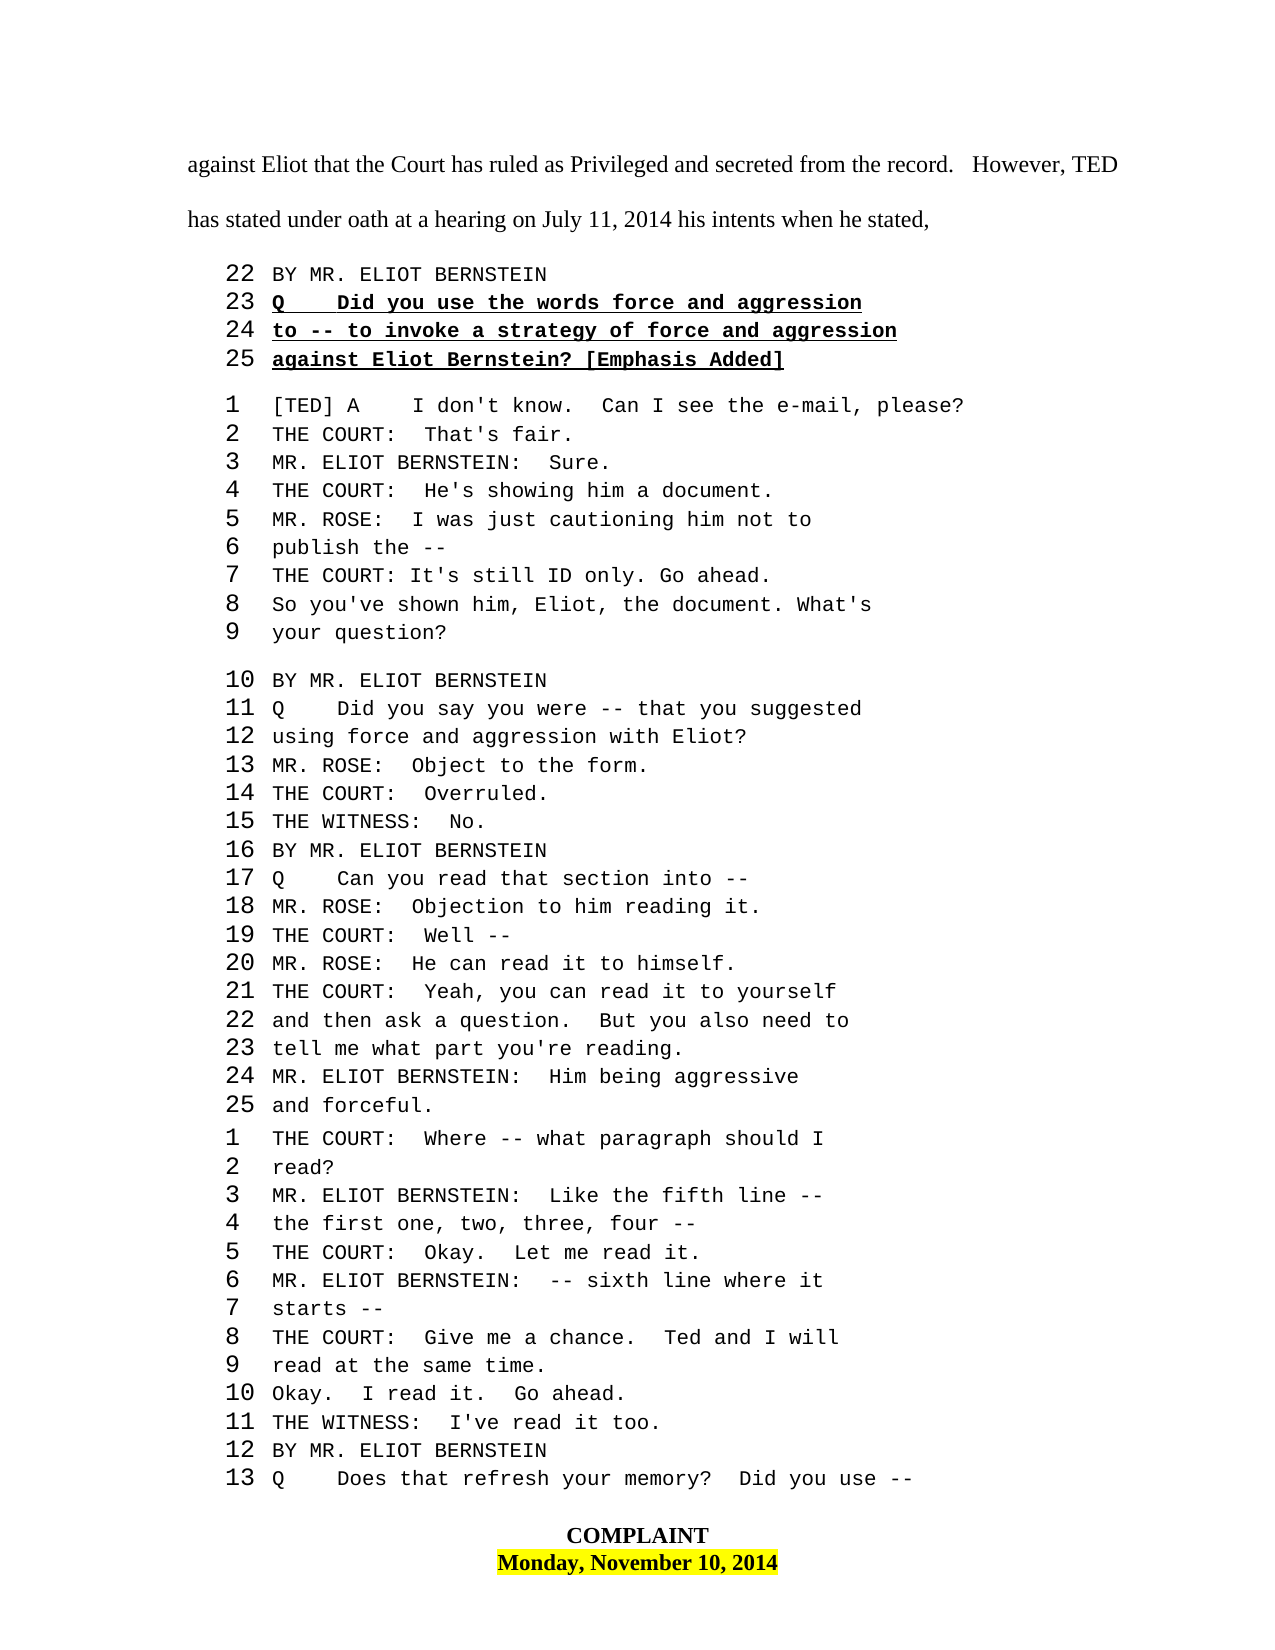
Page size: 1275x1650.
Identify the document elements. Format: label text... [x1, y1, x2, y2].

list and then ask a question. But you also need to [225, 1006, 1125, 1035]
list Okay. I read it. Go ahead. [225, 1380, 1125, 1408]
list Q Did you say you were -- that you suggested [225, 695, 1125, 723]
list your question? [225, 619, 1125, 647]
list MR. ELIOT BERNSTEIN: Like the fifth line -- [225, 1182, 1125, 1210]
list tell me what part you're reading. [225, 1035, 1125, 1063]
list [135, 150, 1125, 233]
list THE COURT: He's showing him a document. [225, 477, 1125, 505]
list starts -- [225, 1295, 1125, 1323]
list publish the -- [225, 534, 1125, 562]
list MR. ROSE: I was just cautioning him not to [225, 505, 1125, 534]
list BY MR. ELIOT BERNSTEIN [225, 666, 1125, 695]
list THE WITNESS: I've read it too. [225, 1408, 1125, 1437]
list MR. ELIOT BERNSTEIN: -- sixth line where it [225, 1267, 1125, 1295]
list MR. ROSE: Objection to him reading it. [225, 893, 1125, 921]
list using force and aggression with Eliot? [225, 723, 1125, 751]
list THE WITNESS: No. [225, 808, 1125, 836]
list BY MR. ELIOT BERNSTEIN [225, 260, 1125, 289]
list Q Did you use the words force and aggression [225, 289, 1125, 317]
list MR. ELIOT BERNSTEIN: Sure. [225, 449, 1125, 477]
list and forceful. [225, 1091, 1125, 1120]
list MR. ROSE: Object to the form. [225, 751, 1125, 780]
list BY MR. ELIOT BERNSTEIN [225, 1437, 1125, 1465]
list BY MR. ELIOT BERNSTEIN [225, 836, 1125, 865]
list THE COURT: That's fair. [225, 420, 1125, 449]
list the first one, two, three, four -- [225, 1210, 1125, 1238]
list THE COURT: It's still ID only. Go ahead. [225, 562, 1125, 590]
list against Eliot Bernstein? [Emphasis Added] [225, 345, 1125, 374]
list THE COURT: Yeah, you can read it to yourself [225, 978, 1125, 1006]
list [TED] A I don't know. Can I see the e-mail, please? [225, 392, 1125, 420]
list read at the same time. [225, 1352, 1125, 1380]
list MR. ELIOT BERNSTEIN: Him being aggressive [225, 1063, 1125, 1091]
list MR. ROSE: He can read it to himself. [225, 950, 1125, 978]
list So you've shown him, Eliot, the document. What's [225, 590, 1125, 619]
list to -- to invoke a strategy of force and aggression [225, 317, 1125, 345]
list THE COURT: Give me a chance. Ted and I will [225, 1323, 1125, 1352]
list THE COURT: Overruled. [225, 780, 1125, 808]
list read? [225, 1153, 1125, 1182]
list Q Does that refresh your memory? Did you use -- [225, 1465, 1125, 1493]
list THE COURT: Well -- [225, 921, 1125, 950]
list THE COURT: Okay. Let me read it. [225, 1238, 1125, 1267]
list Q Can you read that section into -- [225, 865, 1125, 893]
list THE COURT: Where -- what paragraph should I [225, 1125, 1125, 1153]
